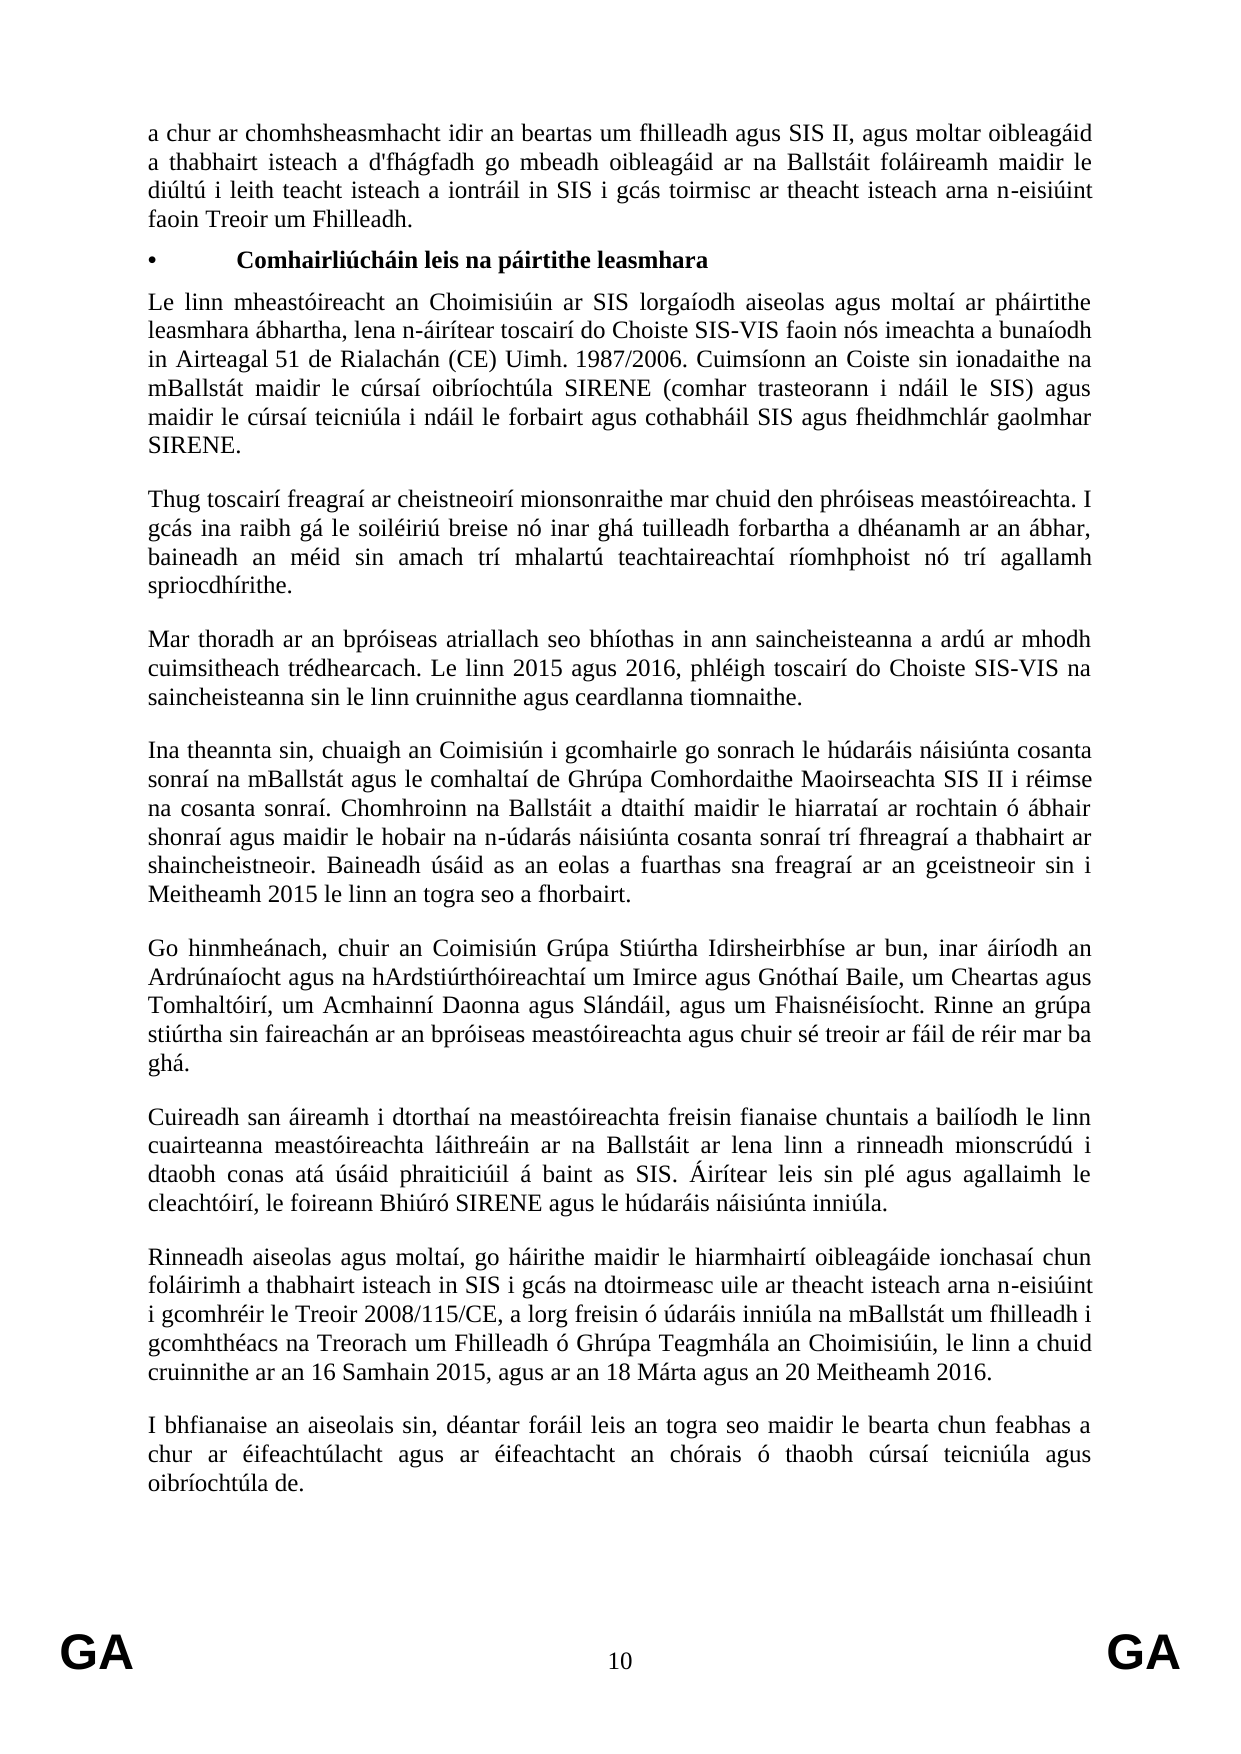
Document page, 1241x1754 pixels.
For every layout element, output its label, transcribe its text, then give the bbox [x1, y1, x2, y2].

text Thug toscairí freagraí ar cheistneoirí mionsonraithe mar chuid den phróiseas meastóireachta. I gcás ina raibh gá le soiléiriú breise nó inar ghá tuilleadh forbartha a dhéanamh ar an ábhar, baineadh an méid sin amach trí mhalartú teachtaireachtaí ríomhphoist nó trí agallamh spriocdhírithe. [148, 484, 1093, 599]
text Rinneadh aiseolas agus moltaí, go háirithe maidir le hiarmhairtí oibleagáide ionchasaí chun foláirimh a thabhairt isteach in SIS i gcás na dtoirmeasc uile ar theacht isteach arna n-eisiúint i gcomhréir le Treoir 2008/115/CE, a lorg freisin ó údaráis inniúla na mBallstát um fhilleadh i gcomhthéacs na Treorach um Fhilleadh ó Ghrúpa Teagmhála an Choimisiúin, le linn a chuid cruinnithe ar an 16 Samhain 2015, agus ar an 18 Márta agus an 20 Meitheamh 2016. [148, 1242, 1093, 1386]
text Cuireadh san áireamh i dtorthaí na meastóireachta freisin fianaise chuntais a bailíodh le linn cuairteanna meastóireachta láithreáin ar na Ballstáit ar lena linn a rinneadh mionscrúdú i dtaobh conas atá úsáid phraiticiúil á baint as SIS. Áirítear leis sin plé agus agallaimh le cleachtóirí, le foireann Bhiúró SIRENE agus le húdaráis náisiúnta inniúla. [148, 1102, 1093, 1217]
text Go hinmheánach, chuir an Coimisiún Grúpa Stiúrtha Idirsheirbhíse ar bun, inar áiríodh an Ardrúnaíocht agus na hArdstiúrthóireachtaí um Imirce agus Gnóthaí Baile, um Cheartas agus Tomhaltóirí, um Acmhainní Daonna agus Slándáil, agus um Fhaisnéisíocht. Rinne an grúpa stiúrtha sin faireachán ar an bpróiseas meastóireachta agus chuir sé treoir ar fáil de réir mar ba ghá. [148, 933, 1093, 1077]
text I bhfianaise an aiseolais sin, déantar foráil leis an togra seo maidir le bearta chun feabhas a chur ar éifeachtúlacht agus ar éifeachtacht an chórais ó thaobh cúrsaí teicniúla agus oibríochtúla de. [148, 1411, 1093, 1497]
text Mar thoradh ar an bpróiseas atriallach seo bhíothas in ann saincheisteanna a ardú ar mhodh cuimsitheach trédhearcach. Le linn 2015 agus 2016, phléigh toscairí do Choiste SIS-VIS na saincheisteanna sin le linn cruinnithe agus ceardlanna tiomnaithe. [148, 624, 1093, 711]
text Le linn mheastóireacht an Choimisiúin ar SIS lorgaíodh aiseolas agus moltaí ar pháirtithe leasmhara ábhartha, lena n-áirítear toscairí do Choiste SIS-VIS faoin nós imeachta a bunaíodh in Airteagal 51 de Rialachán (CE) Uimh. 1987/2006. Cuimsíonn an Coiste sin ionadaithe na mBallstát maidir le cúrsaí oibríochtúla SIRENE (comhar trasteorann i ndáil le SIS) agus maidir le cúrsaí teicniúla i ndáil le forbairt agus cothabháil SIS agus fheidhmchlár gaolmhar SIRENE. [148, 287, 1093, 459]
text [148, 118, 1093, 233]
text Ina theannta sin, chuaigh an Coimisiún i gcomhairle go sonrach le húdaráis náisiúnta cosanta sonraí na mBallstát agus le comhaltaí de Ghrúpa Comhordaithe Maoirseachta SIS II i réimse na cosanta sonraí. Chomhroinn na Ballstáit a dtaithí maidir le hiarrataí ar rochtain ó ábhair shonraí agus maidir le hobair na n-údarás náisiúnta cosanta sonraí trí fhreagraí a thabhairt ar shaincheistneoir. Baineadh úsáid as an eolas a fuarthas sna freagraí ar an gceistneoir sin i Meitheamh 2015 le linn an togra seo a fhorbairt. [148, 736, 1093, 908]
subtitle • Comhairliúcháin leis na páirtithe leasmhara [148, 246, 1093, 274]
